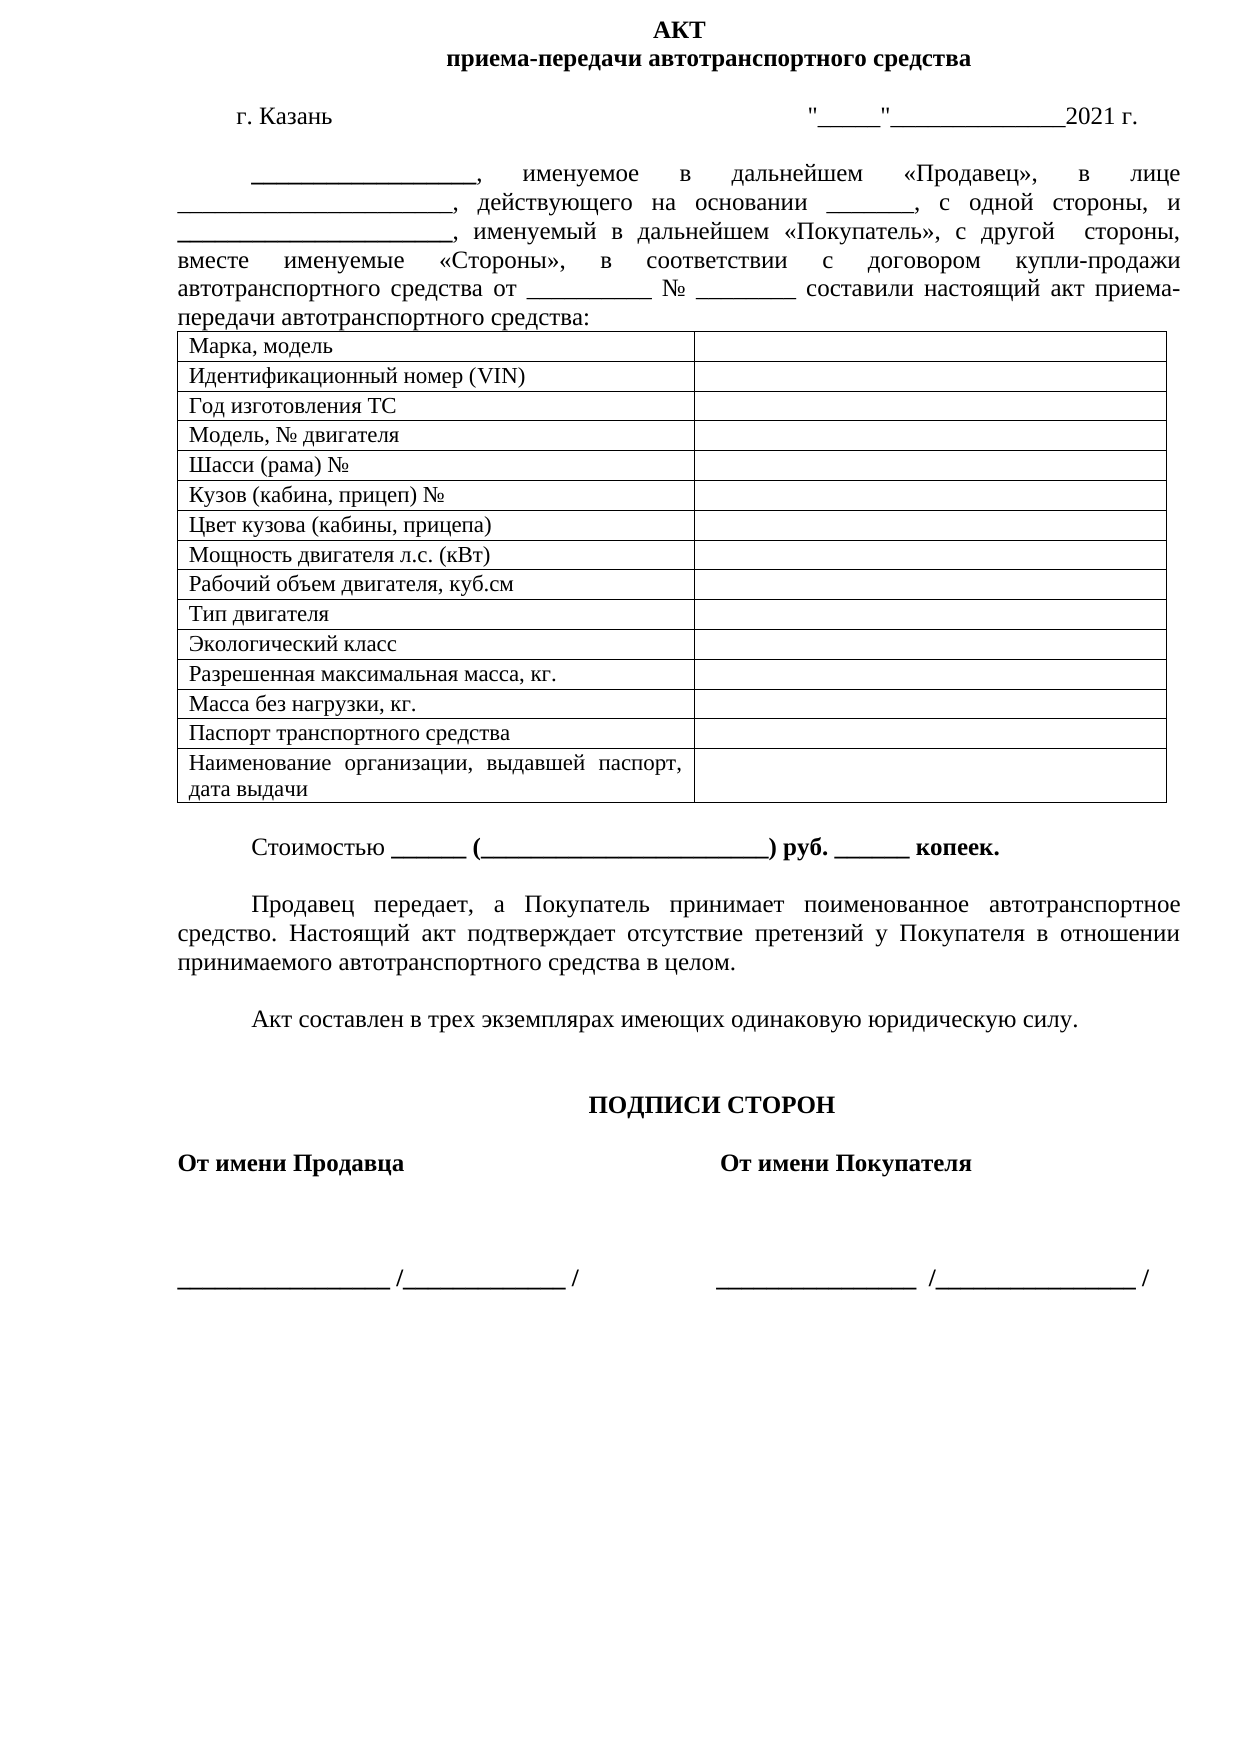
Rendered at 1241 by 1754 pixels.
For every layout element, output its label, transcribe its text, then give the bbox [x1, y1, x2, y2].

table_cell Экологический класс [178, 630, 694, 659]
table_cell [695, 481, 1166, 510]
table_cell [695, 719, 1166, 748]
table_cell Мощность двигателя л.с. (кВт) [178, 541, 694, 569]
table_cell Год изготовления ТС [178, 392, 694, 420]
table_cell [695, 690, 1166, 718]
text приема-передачи автотранспортного средства [177, 43, 1181, 72]
table_cell Шасси (рама) № [178, 451, 694, 480]
text АКТ [177, 15, 1181, 43]
table_header Марка, модель [178, 332, 694, 361]
table_cell [695, 362, 1166, 391]
text Продавец передает, а Покупатель принимает поименованное автотранспортное средство. Настоящий акт подтверждает отсутствие претензий у Покупателя в отношении принимаемого автотранспортного средства в целом. [177, 889, 1181, 975]
table_cell [695, 660, 1166, 688]
table_cell [695, 511, 1166, 539]
table_cell [695, 392, 1166, 420]
table_cell Масса без нагрузки, кг. [178, 690, 694, 718]
table_cell [695, 570, 1166, 599]
table_cell Модель, № двигателя [178, 421, 694, 450]
table_cell Рабочий объем двигателя, куб.см [178, 570, 694, 599]
table_cell [695, 630, 1166, 659]
table_cell [695, 451, 1166, 480]
table_cell [695, 749, 1166, 802]
text _________________ /_____________ / ________________ /________________ / [177, 1263, 1181, 1292]
table_cell Идентификационный номер (VIN) [178, 362, 694, 391]
table_cell [695, 600, 1166, 629]
table_header [695, 332, 1166, 361]
text От имени Продавца От имени Покупателя [177, 1148, 1181, 1177]
table_cell [695, 421, 1166, 450]
table_cell Цвет кузова (кабины, прицепа) [178, 511, 694, 539]
table_cell Тип двигателя [178, 600, 694, 629]
text Акт составлен в трех экземплярах имеющих одинаковую юридическую силу. [177, 1004, 1181, 1033]
table_cell [695, 541, 1166, 569]
text __________________, именуемое в дальнейшем «Продавец», в лице ______________________, действующего на основании _______, с одной стороны, и ______________________, именуемый в дальнейшем «Покупатель», с другой стороны, вместе именуемые «Стороны», в соответствии с договором купли-продажи автотранспортного средства от __________ № ________ составили настоящий акт приема-передачи автотранспортного средства: [177, 158, 1181, 331]
table_cell Паспорт транспортного средства [178, 719, 694, 748]
table_cell Наименование организации, выдавшей паспорт, дата выдачи [178, 749, 694, 802]
text Стоимостью ______ (_______________________) руб. ______ копеек. [177, 832, 1181, 860]
table_cell Разрешенная максимальная масса, кг. [178, 660, 694, 688]
text г. Казань "_____"______________2021 г. [236, 101, 1181, 130]
text ПОДПИСИ СТОРОН [177, 1090, 1187, 1119]
table_cell Кузов (кабина, прицеп) № [178, 481, 694, 510]
